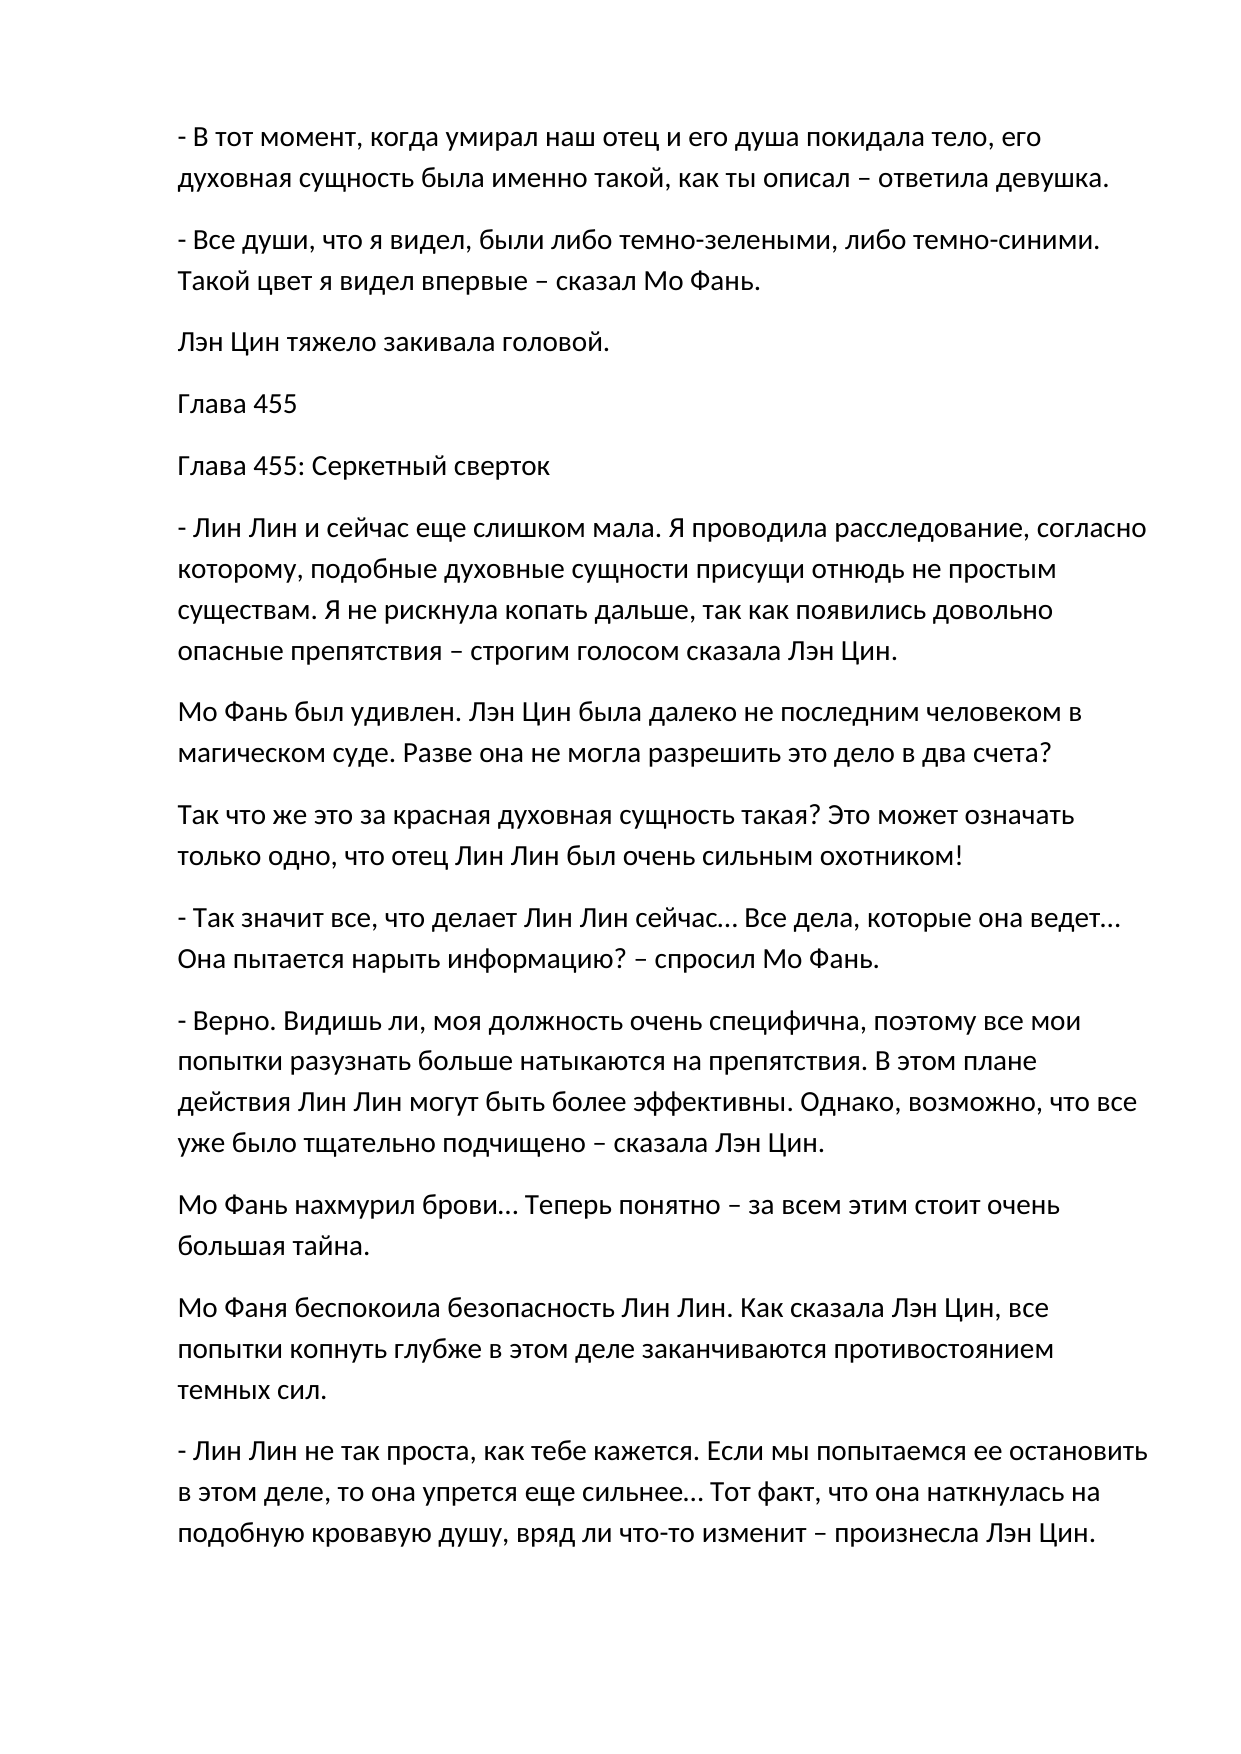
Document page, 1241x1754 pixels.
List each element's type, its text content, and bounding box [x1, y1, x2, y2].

text - В тот момент, когда умирал наш отец и его душа покидала тело, его духовная сущность была именно такой, как ты описал – ответила девушка. [177, 118, 1152, 195]
text Так что же это за красная духовная сущность такая? Это может означать только одно, что отец Лин Лин был очень сильным охотником! [177, 796, 1152, 873]
text Мо Фань нахмурил брови… Теперь понятно – за всем этим стоит очень большая тайна. [177, 1186, 1152, 1263]
text Лэн Цин тяжело закивала головой. [177, 323, 1152, 359]
text - Лин Лин не так проста, как тебе кажется. Если мы попытаемся ее остановить в этом деле, то она упрется еще сильнее… Тот факт, что она наткнулась на подобную кровавую душу, вряд ли что-то изменит – произнесла Лэн Цин. [177, 1432, 1152, 1550]
text Мо Фаня беспокоила безопасность Лин Лин. Как сказала Лэн Цин, все попытки копнуть глубже в этом деле заканчиваются противостоянием темных сил. [177, 1289, 1152, 1406]
text Мо Фань был удивлен. Лэн Цин была далеко не последним человеком в магическом суде. Разве она не могла разрешить это дело в два счета? [177, 693, 1152, 770]
text - Все души, что я видел, были либо темно-зелеными, либо темно-синими. Такой цвет я видел впервые – сказал Мо Фань. [177, 221, 1152, 297]
text - Верно. Видишь ли, моя должность очень специфична, поэтому все мои попытки разузнать больше натыкаются на препятствия. В этом плане действия Лин Лин могут быть более эффективны. Однако, возможно, что все уже было тщательно подчищено – сказала Лэн Цин. [177, 1002, 1152, 1160]
text - Так значит все, что делает Лин Лин сейчас… Все дела, которые она ведет… Она пытается нарыть информацию? – спросил Мо Фань. [177, 899, 1152, 975]
text - Лин Лин и сейчас еще слишком мала. Я проводила расследование, согласно которому, подобные духовные сущности присущи отнюдь не простым существам. Я не рискнула копать дальше, так как появились довольно опасные препятствия – строгим голосом сказала Лэн Цин. [177, 509, 1152, 667]
text Глава 455: Серкетный сверток [177, 447, 1152, 483]
text Глава 455 [177, 385, 1152, 421]
